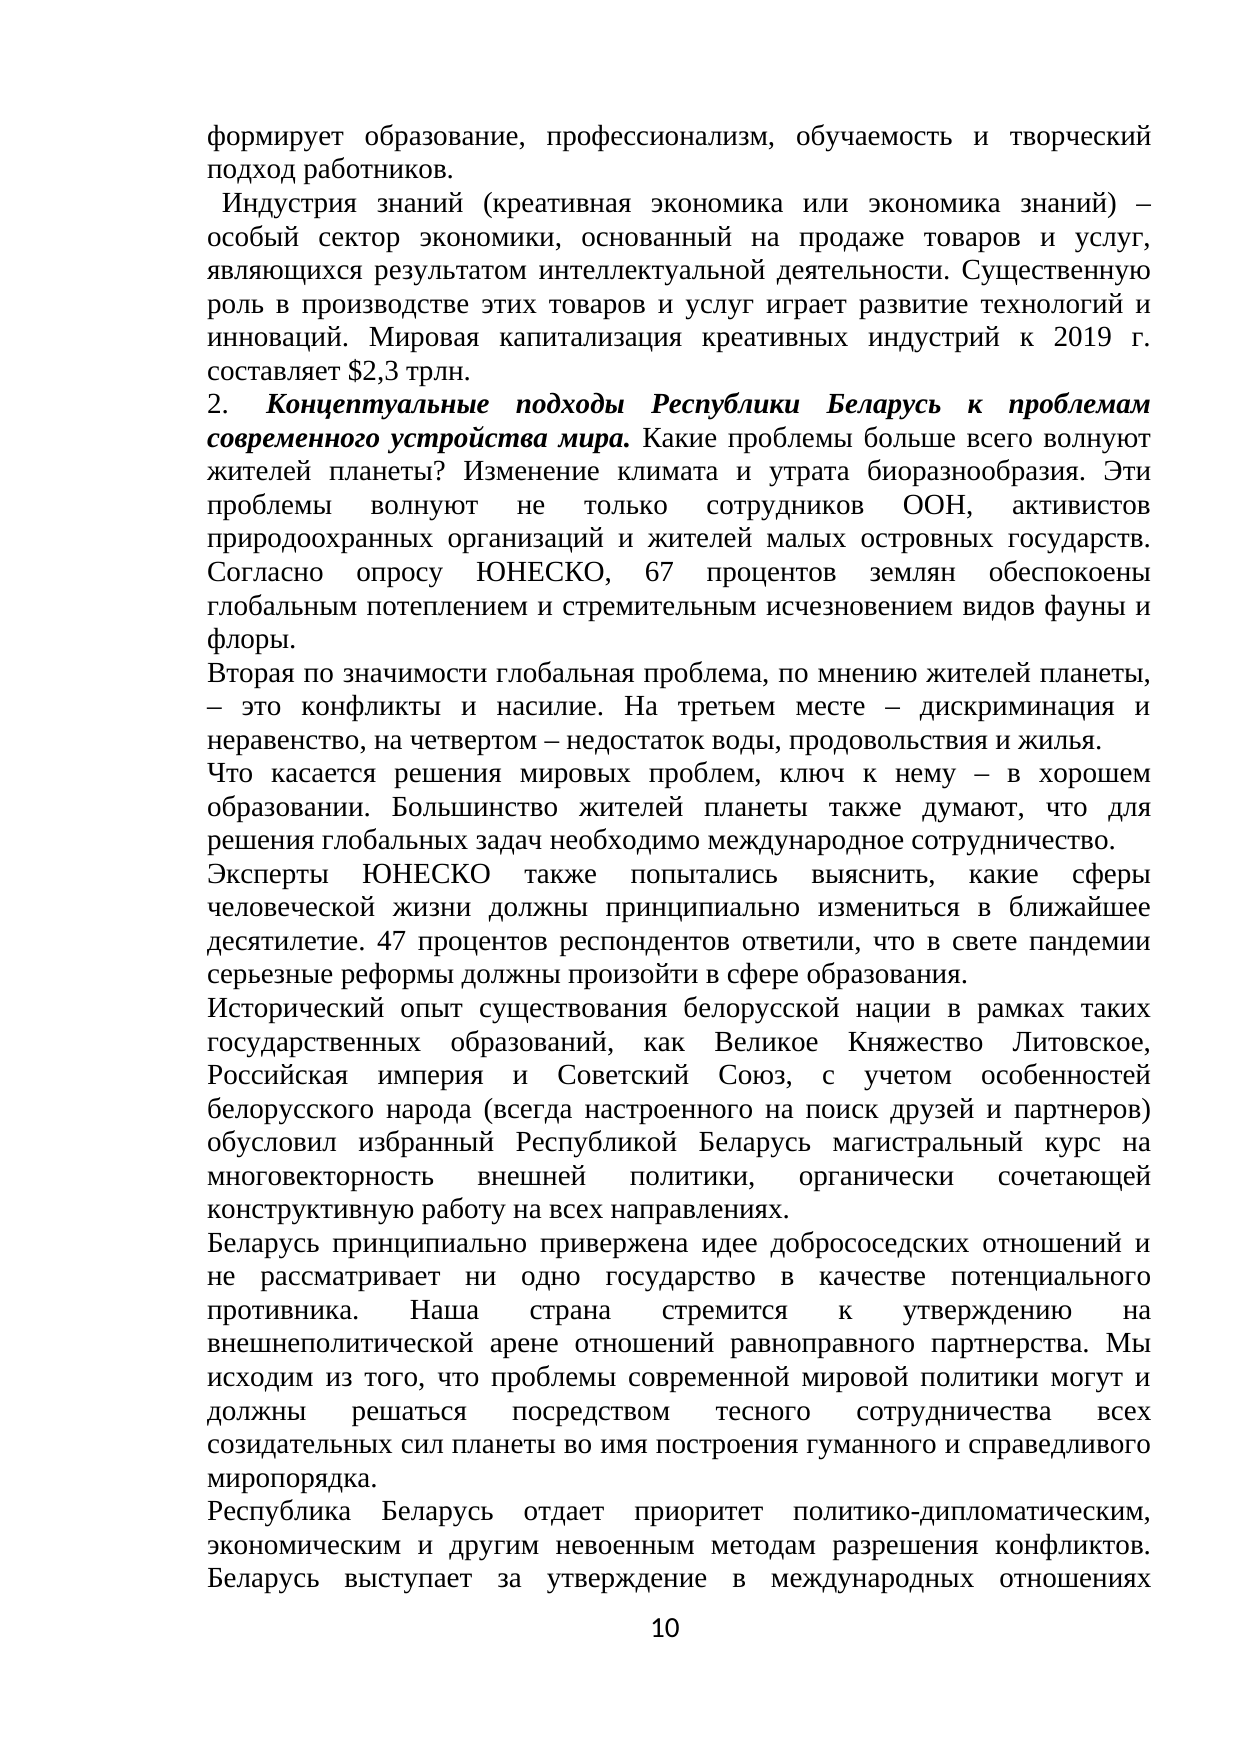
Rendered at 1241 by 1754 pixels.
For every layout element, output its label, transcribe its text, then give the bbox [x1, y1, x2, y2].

text Что касается решения мировых проблем, ключ к нему – в хорошем образовании. Большинство жителей планеты также думают, что для решения глобальных задач необходимо международное сотрудничество. [207, 755, 1152, 856]
text Индустрия знаний (креативная экономика или экономика знаний) – особый сектор экономики, основанный на продаже товаров и услуг, являющихся результатом интеллектуальной деятельности. Существенную роль в производстве этих товаров и услуг играет развитие технологий и инноваций. Мировая капитализация креативных индустрий к 2019 г. составляет $2,3 трлн. [207, 185, 1152, 386]
list Беларусь принципиально привержена идее добрососедских отношений и не рассматривает ни одно государство в качестве потенциального противника. Наша страна стремится к утверждению на внешнеполитической арене отношений равноправного партнерства. Мы исходим из того, что проблемы современной мировой политики могут и должны решаться посредством тесного сотрудничества всех созидательных сил планеты во имя построения гуманного и справедливого миропорядка. [207, 1225, 1152, 1493]
text Эксперты ЮНЕСКО также попытались выяснить, какие сферы человеческой жизни должны принципиально измениться в ближайшее десятилетие. 47 процентов респондентов ответили, что в свете пандемии серьезные реформы должны произойти в сфере образования. [207, 856, 1152, 990]
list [207, 1493, 1152, 1594]
list Концептуальные подходы Республики Беларусь к проблемам современного устройства мира. Какие проблемы больше всего волнуют жителей планеты? Изменение климата и утрата биоразнообразия. Эти проблемы волнуют не только сотрудников ООН, активистов природоохранных организаций и жителей малых островных государств. Согласно опросу ЮНЕСКО, 67 процентов землян обеспокоены глобальным потеплением и стремительным исчезновением видов фауны и флоры. [207, 386, 1152, 655]
text Исторический опыт существования белорусской нации в рамках таких государственных образований, как Великое Княжество Литовское, Российская империя и Советский Союз, с учетом особенностей белорусского народа (всегда настроенного на поиск друзей и партнеров) обусловил избранный Республикой Беларусь магистральный курс на многовекторность внешней политики, органически сочетающей конструктивную работу на всех направлениях. [207, 990, 1152, 1225]
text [207, 118, 1152, 185]
text Вторая по значимости глобальная проблема, по мнению жителей планеты, – это конфликты и насилие. На третьем месте – дискриминация и неравенство, на четвертом – недостаток воды, продовольствия и жилья. [207, 655, 1152, 755]
